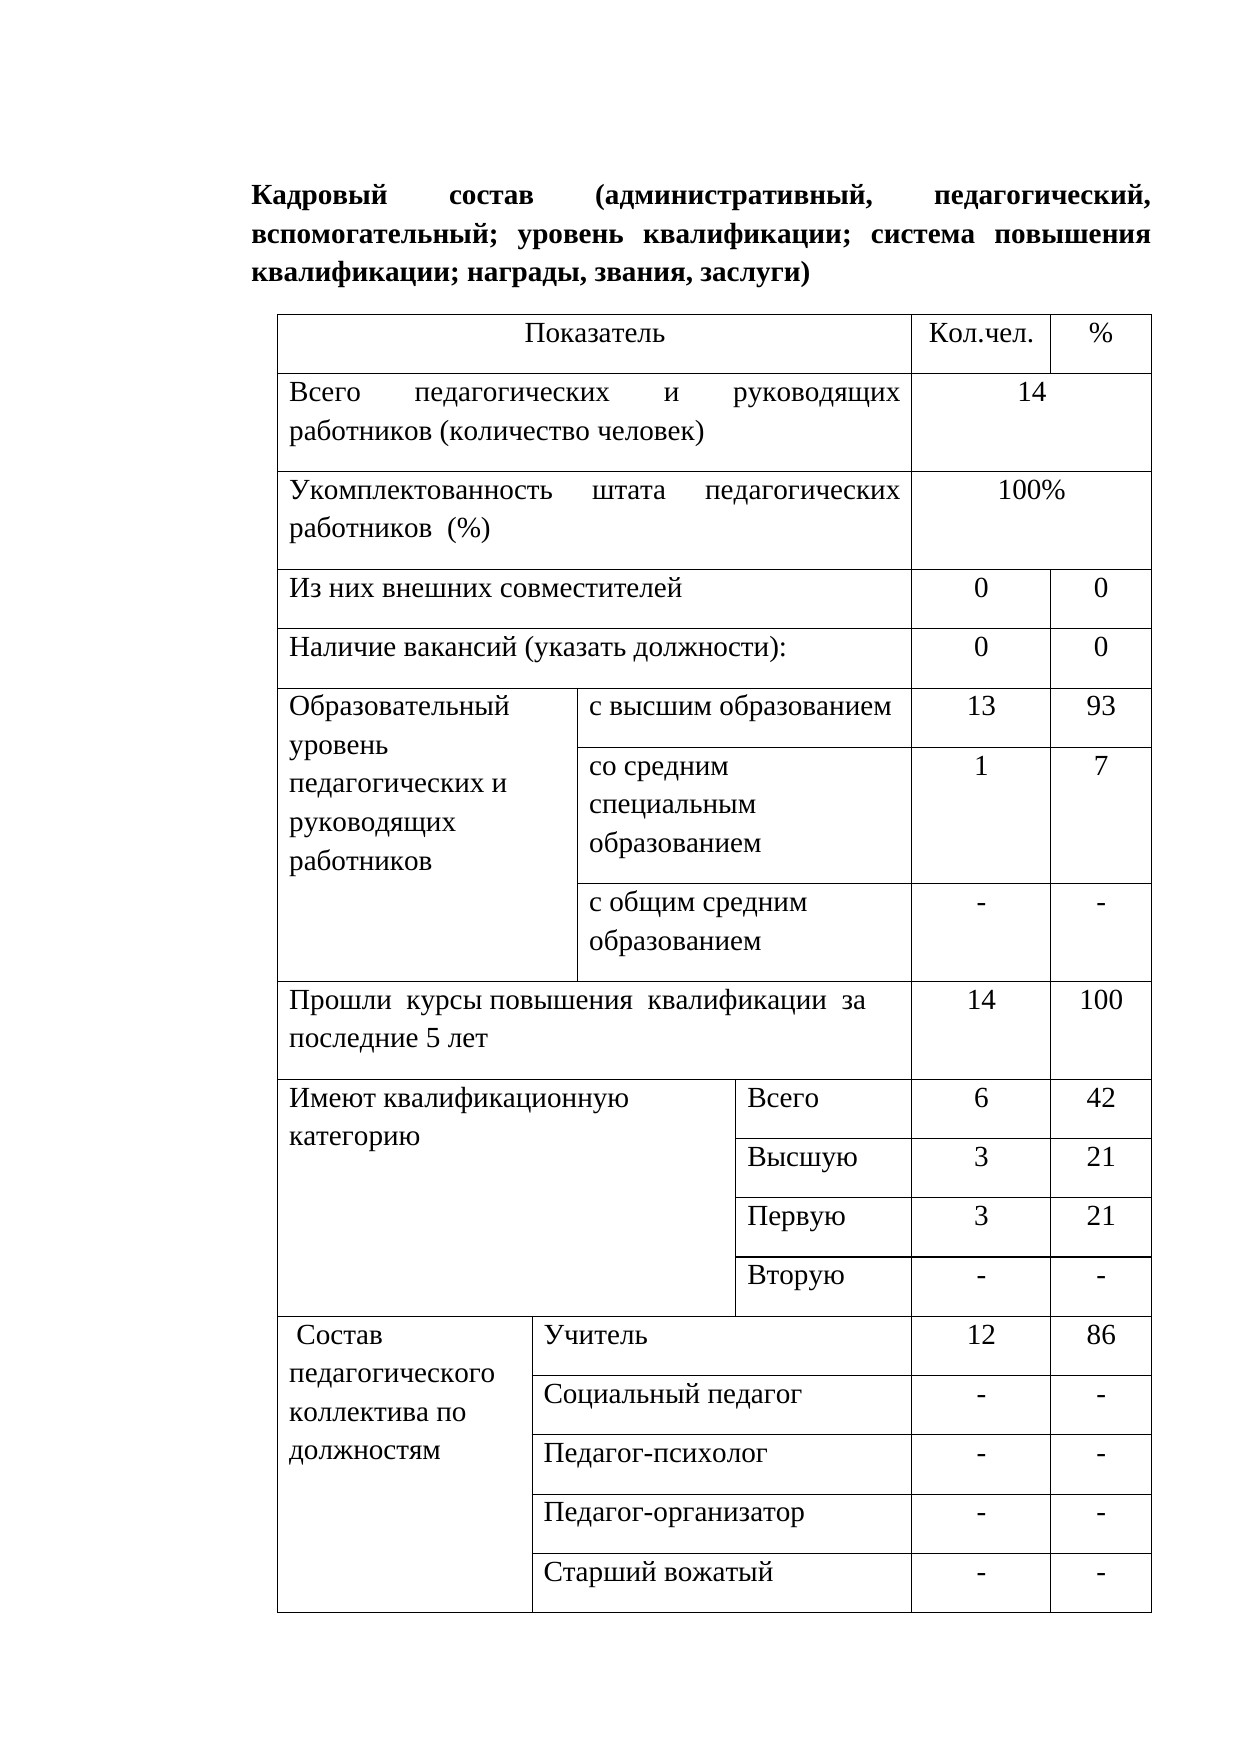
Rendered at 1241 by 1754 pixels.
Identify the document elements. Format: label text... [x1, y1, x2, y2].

table_header % [1051, 315, 1151, 373]
table_cell Педагог-психолог [533, 1435, 911, 1493]
table_cell Состав педагогического коллектива по должностям [278, 1317, 532, 1612]
table_cell 14 [912, 982, 1050, 1079]
table_cell 0 [912, 570, 1050, 628]
table_cell с высшим образованием [578, 689, 911, 747]
table_cell - [1051, 1495, 1151, 1553]
table_cell 21 [1051, 1139, 1151, 1197]
table_cell 21 [1051, 1198, 1151, 1256]
table_cell 7 [1051, 748, 1151, 883]
table_cell - [1051, 1376, 1151, 1434]
table_cell Вторую [736, 1258, 911, 1316]
table_header Показатель [278, 315, 911, 373]
table_cell Прошли курсы повышения квалификации за последние 5 лет [278, 982, 911, 1079]
table_cell 93 [1051, 689, 1151, 747]
table_cell Социальный педагог [533, 1376, 911, 1434]
table_cell 14 [912, 374, 1151, 471]
table_cell - [1051, 1554, 1151, 1612]
table_cell Укомплектованность штата педагогических работников (%) [278, 472, 911, 569]
table_cell Наличие вакансий (указать должности): [278, 629, 911, 687]
table_cell 1 [912, 748, 1050, 883]
table_cell 12 [912, 1317, 1050, 1375]
text Кадровый состав (административный, педагогический, вспомогательный; уровень квалификации; система повышения квалификации; награды, звания, заслуги) [251, 177, 1152, 288]
table_cell Высшую [736, 1139, 911, 1197]
table_cell Учитель [533, 1317, 911, 1375]
table_cell 0 [912, 629, 1050, 687]
table_cell со средним специальным образованием [578, 748, 911, 883]
table_cell 3 [912, 1139, 1050, 1197]
table_cell Из них внешних совместителей [278, 570, 911, 628]
table_header Кол.чел. [912, 315, 1050, 373]
table_cell - [912, 1258, 1050, 1316]
table_cell - [912, 1554, 1050, 1612]
table_cell с общим средним образованием [578, 884, 911, 981]
table_cell 86 [1051, 1317, 1151, 1375]
table_cell 0 [1051, 629, 1151, 687]
table_cell - [912, 1495, 1050, 1553]
table_cell 3 [912, 1198, 1050, 1256]
table_cell 6 [912, 1080, 1050, 1138]
table_cell Старший вожатый [533, 1554, 911, 1612]
table_cell Педагог-организатор [533, 1495, 911, 1553]
table_cell Имеют квалификационную категорию [278, 1080, 735, 1316]
table_cell - [912, 1435, 1050, 1493]
table_cell Всего [736, 1080, 911, 1138]
table_cell Всего педагогических и руководящих работников (количество человек) [278, 374, 911, 471]
table_cell Образовательный уровень педагогических и руководящих работников [278, 689, 577, 981]
table_cell Первую [736, 1198, 911, 1256]
table_cell 42 [1051, 1080, 1151, 1138]
table_cell 0 [1051, 570, 1151, 628]
table_cell 100 [1051, 982, 1151, 1079]
table_cell 100% [912, 472, 1151, 569]
table_cell - [1051, 1435, 1151, 1493]
table_cell - [912, 1376, 1050, 1434]
table_cell - [1051, 884, 1151, 981]
table_cell - [1051, 1258, 1151, 1316]
table_cell 13 [912, 689, 1050, 747]
table_cell - [912, 884, 1050, 981]
